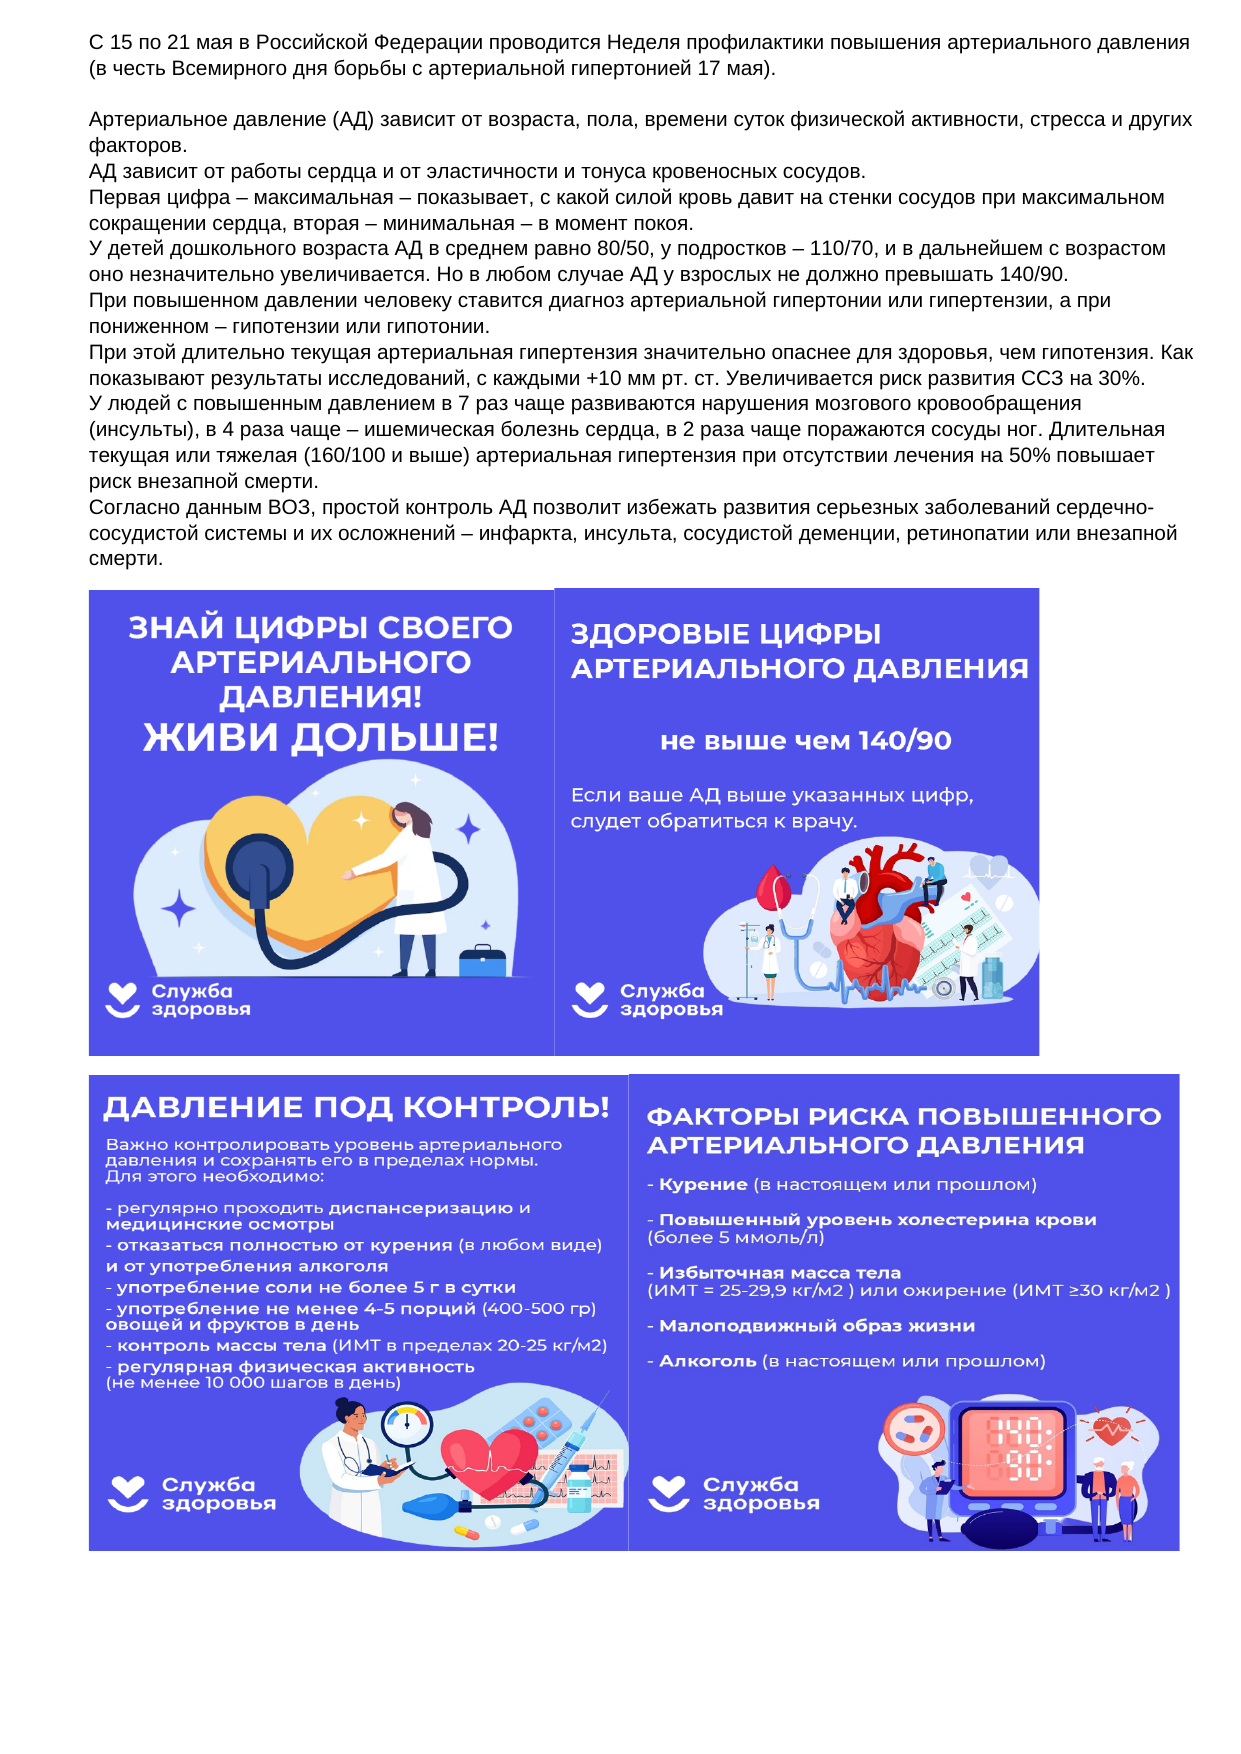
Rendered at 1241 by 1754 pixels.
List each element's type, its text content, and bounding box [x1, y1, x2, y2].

picture [88, 588, 1040, 1056]
picture [88, 1074, 1180, 1551]
text С 15 по 21 мая в Российской Федерации проводится Неделя профилактики повышения артериального давления (в честь Всемирного дня борьбы с артериальной гипертонией 17 мая). Артериальное давление (АД) зависит от возраста, пола, времени суток физической активности, стресса и других факторов. АД зависит от работы сердца и от эластичности и тонуса кровеносных сосудов. Первая цифра – максимальная – показывает, с какой силой кровь давит на стенки сосудов при максимальном сокращении сердца, вторая – минимальная – в момент покоя. У детей дошкольного возраста АД в среднем равно 80/50, у подростков – 110/70, и в дальнейшем с возрастом оно незначительно увеличивается. Но в любом случае АД у взрослых не должно превышать 140/90. При повышенном давлении человеку ставится диагноз артериальной гипертонии или гипертензии, а при пониженном – гипотензии или гипотонии. При этой длительно текущая артериальная гипертензия значительно опаснее для здоровья, чем гипотензия. Как показывают результаты исследований, с каждыми +10 мм рт. ст. Увеличивается риск развития ССЗ на 30%. У людей с повышенным давлением в 7 раз чаще развиваются нарушения мозгового кровообращения (инсульты), в 4 раза чаще – ишемическая болезнь сердца, в 2 раза чаще поражаются сосуды ног. Длительная текущая или тяжелая (160/100 и выше) артериальная гипертензия при отсутствии лечения на 50% повышает риск внезапной смерти. Согласно данным ВОЗ, простой контроль АД позволит избежать развития серьезных заболеваний сердечно-сосудистой системы и их осложнений – инфаркта, инсульта, сосудистой деменции, ретинопатии или внезапной смерти. [89, 29, 1196, 570]
